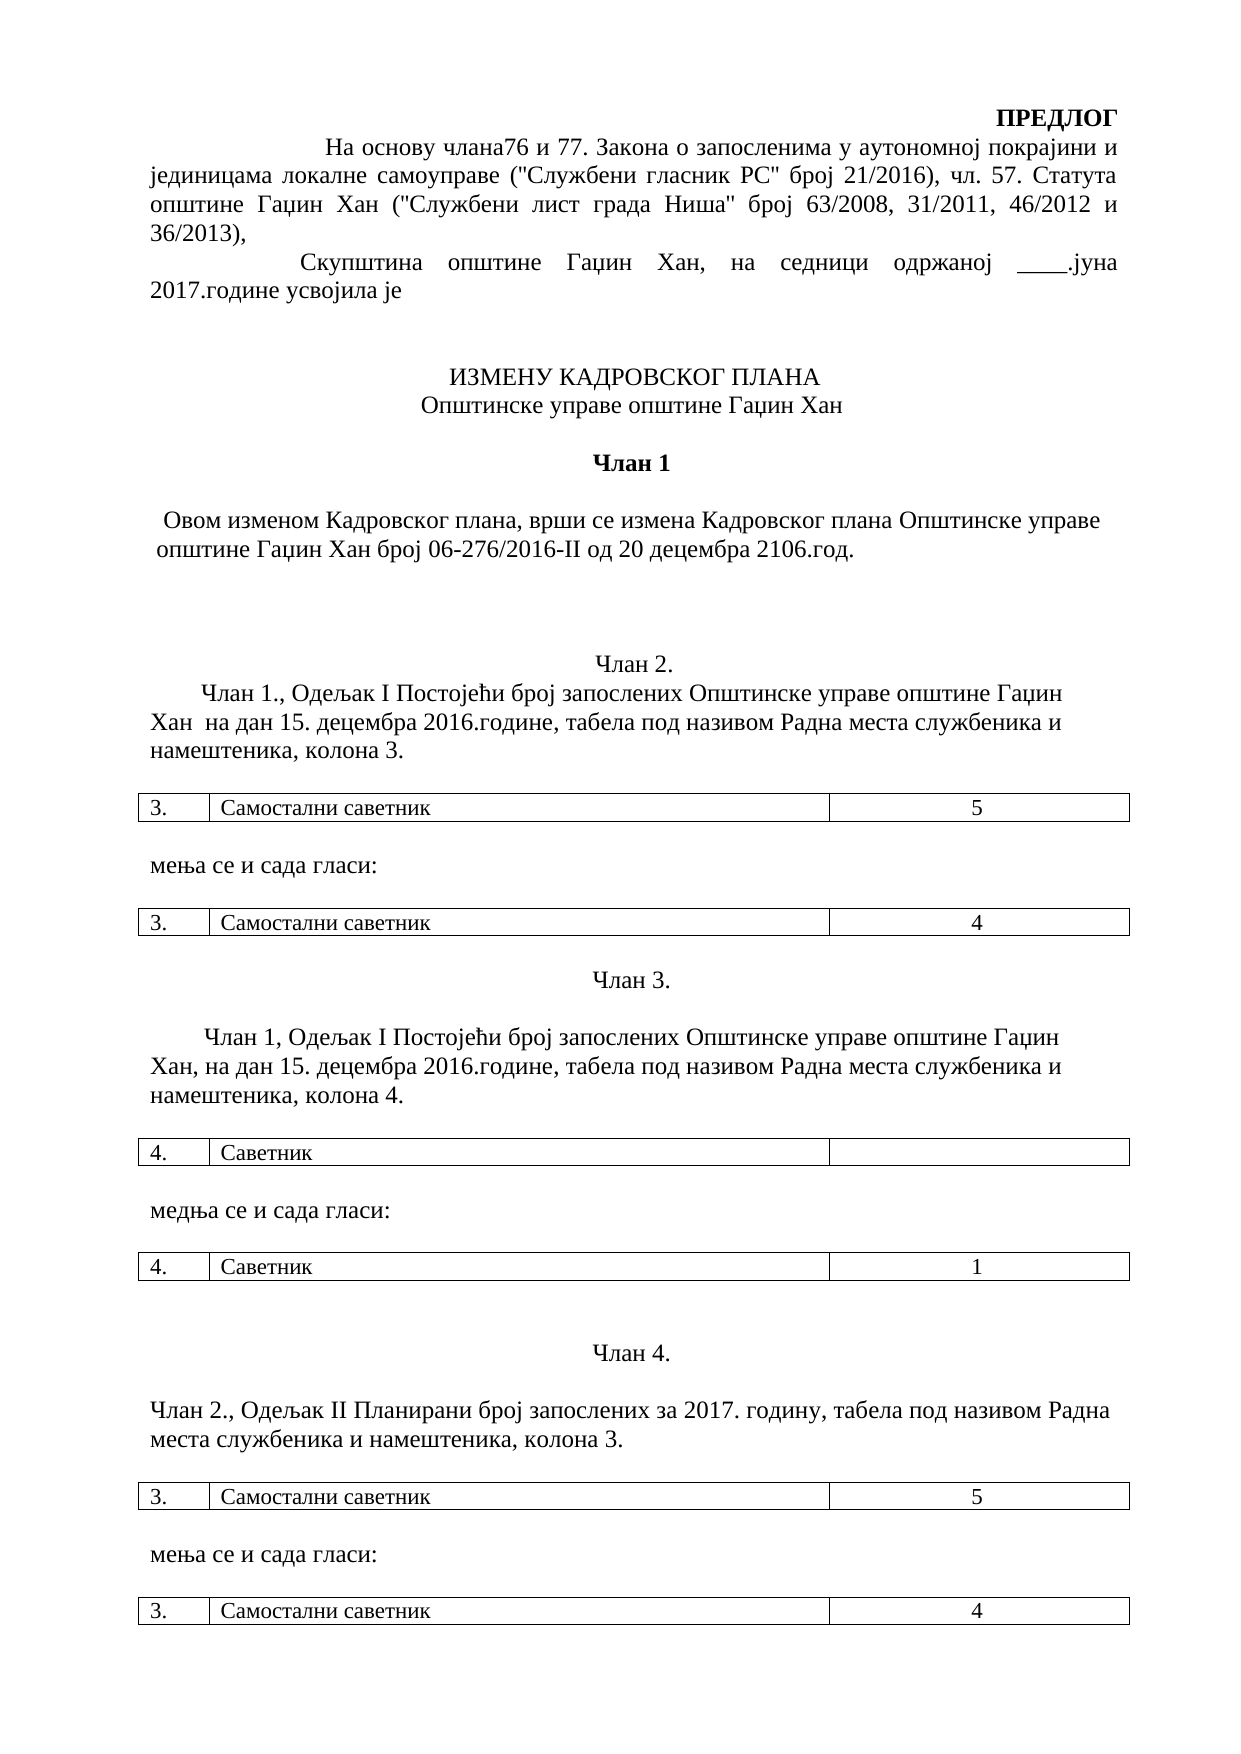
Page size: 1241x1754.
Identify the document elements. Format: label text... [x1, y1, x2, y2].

table_header 5 [830, 794, 1129, 821]
text мења се и сада гласи: [150, 850, 1113, 879]
table_header 3. [139, 1598, 209, 1624]
text Општинске управе општине Гаџин Хан [150, 391, 1113, 419]
table_header 4 [830, 909, 1129, 935]
table_header 4. [139, 1139, 209, 1165]
table_header 4 [830, 1598, 1129, 1624]
text Хан, на дан 15. децембра 2016.године, табела под називом Радна места службеника и намештеника, колона 4. [150, 1051, 1113, 1109]
text Члан 4. [150, 1338, 1113, 1367]
text ИЗМЕНУ КАДРОВСКОГ ПЛАНА [150, 362, 1113, 391]
text ПРЕДЛОГ [150, 103, 1118, 132]
text Члан 3. [150, 965, 1113, 994]
text општине Гаџин Хан број 06-276/2016-II од 20 децембра 2106.год. [150, 534, 1118, 563]
text Члан 2., Одељак II Планирани број запослених за 2017. годину, табела под називом Радна места службеника и намештеника, колона 3. [150, 1396, 1113, 1453]
table_header [830, 1139, 1129, 1165]
table_header Самостални саветник [210, 909, 829, 935]
table_header Самостални саветник [210, 1598, 829, 1624]
text Скупштина општине Гаџин Хан, на седници одржаној ____.јуна 2017.године усвојила је [150, 247, 1118, 304]
text Овом изменом Кадровског плана, врши се измена Кадровског плана Општинске управе [150, 506, 1113, 534]
table_header Самостални саветник [210, 794, 829, 821]
text Члан 2. [150, 649, 1118, 678]
text Члан 1 [150, 448, 1113, 477]
table_header Саветник [210, 1253, 829, 1279]
text Хан на дан 15. децембра 2016.године, табела под називом Радна места службеника и намештеника, колона 3. [150, 707, 1113, 764]
table_header 4. [139, 1253, 209, 1279]
table_header 3. [139, 1483, 209, 1509]
table_header 5 [830, 1483, 1129, 1509]
table_header 3. [139, 794, 209, 821]
text Члан 1., Одељак I Постојећи број запослених Општинске управе општине Гаџин [150, 678, 1113, 707]
table_header 3. [139, 909, 209, 935]
text На основу члана76 и 77. Закона о запосленима у аутономној покрајини и јединицама локалне самоуправе (''Службени гласник РС'' број 21/2016), чл. 57. Статута општине Гаџин Хан (''Службени лист града Ниша'' број 63/2008, 31/2011, 46/2012 и 36/2013), [150, 132, 1118, 247]
table_header 1 [830, 1253, 1129, 1279]
table_header Саветник [210, 1139, 829, 1165]
text мења се и сада гласи: [150, 1539, 1113, 1568]
text Члан 1, Одељак I Постојећи број запослених Општинске управе општине Гаџин [150, 1022, 1113, 1051]
table_header Самостални саветник [210, 1483, 829, 1509]
text медња се и сада гласи: [150, 1195, 1113, 1223]
